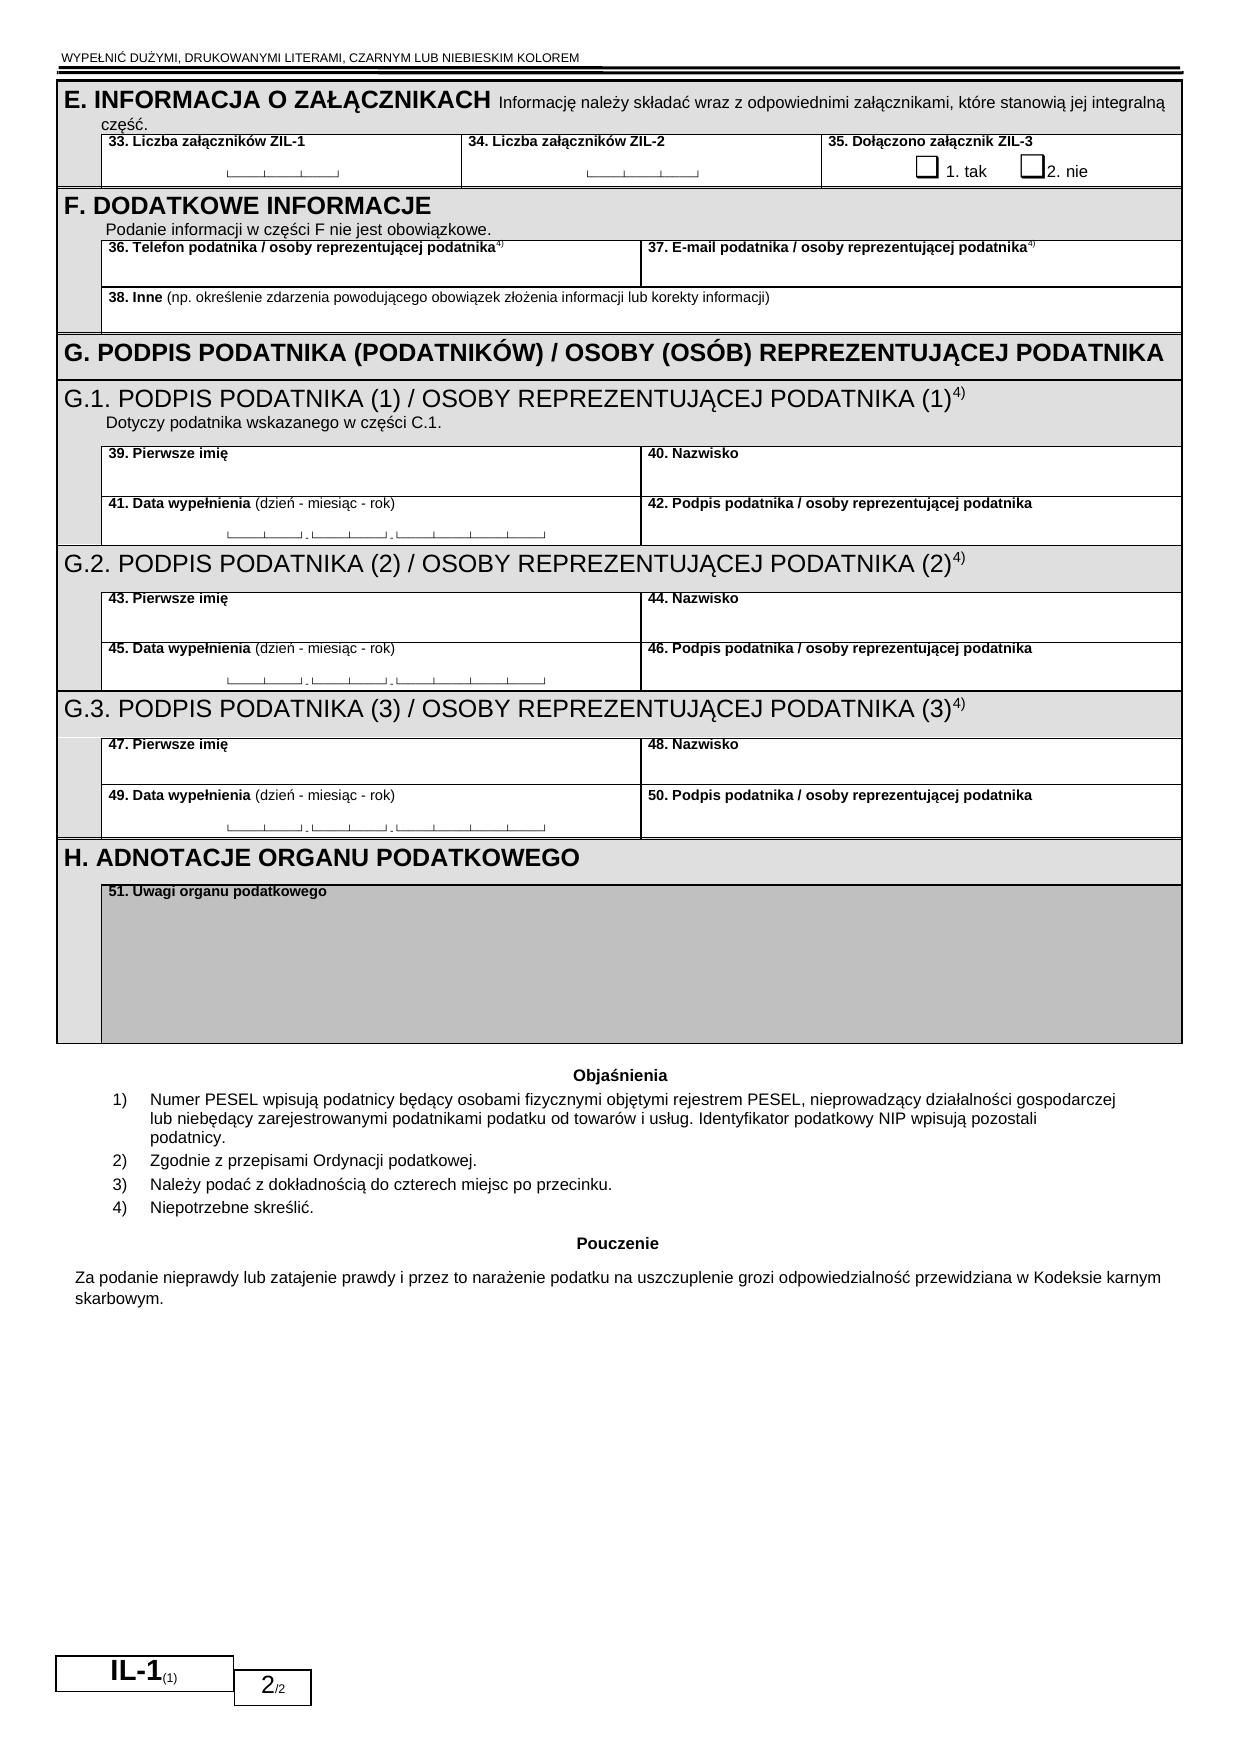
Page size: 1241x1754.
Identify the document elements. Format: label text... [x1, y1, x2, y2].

table_cell 38. Inne (np. określenie zdarzenia powodującego obowiązek złożenia informacji lub korekty informacji) [102, 288, 1181, 332]
list Zgodnie z przepisami Ordynacji podatkowej. [112, 1151, 1196, 1170]
table_cell 36. Telefon podatnika / osoby reprezentującej podatnika4) [102, 241, 640, 286]
table_cell 42. Podpis podatnika / osoby reprezentującej podatnika [642, 497, 1181, 544]
subtitle Objaśnienia [573, 1066, 1196, 1085]
table_cell F. DODATKOWE INFORMACJE Podanie informacji w części F nie jest obowiązkowe. [58, 189, 1181, 240]
subtitle Pouczenie [576, 1233, 1196, 1253]
table_cell 37. E-mail podatnika / osoby reprezentującej podatnika4) [642, 241, 1181, 286]
table_cell G. PODPIS PODATNIKA (PODATNIKÓW) / OSOBY (OSÓB) REPREZENTUJĄCEJ PODATNIKA [58, 335, 1181, 379]
table_cell [58, 134, 101, 186]
text Za podanie nieprawdy lub zatajenie prawdy i przez to narażenie podatku na uszczuplenie grozi odpowiedzialność przewidziana w Kodeksie karnym skarbowym. [75, 1268, 1196, 1308]
table_cell Dołączono załącznik ZIL-3 1. tak ❑2. nie [822, 135, 1181, 186]
table_cell 46. Podpis podatnika / osoby reprezentującej podatnika [642, 643, 1181, 690]
table_cell 48. Nazwisko [642, 739, 1181, 784]
table_cell [58, 884, 101, 1043]
table_cell 40. Nazwisko [642, 447, 1181, 496]
table_cell G.1. PODPIS PODATNIKA (1) / OSOBY REPREZENTUJĄCEJ PODATNIKA (1)4) Dotyczy podatnika wskazanego w części C.1. [58, 381, 1181, 446]
table_cell 45. Data wypełnienia (dzień - miesiąc - rok) └────┴────┘-└────┴────┘-└────┴────┴────┴────┘ [102, 643, 640, 690]
table_cell 41. Data wypełnienia (dzień - miesiąc - rok) └────┴────┘-└────┴────┘-└────┴────┴────┴────┘ [102, 497, 640, 544]
table_cell 33. Liczba załączników ZIL-1 └────┴────┴────┘ [102, 135, 461, 186]
table_cell 39. Pierwsze imię [102, 447, 640, 496]
table_cell 44. Nazwisko [642, 593, 1181, 642]
table_cell 49. Data wypełnienia (dzień - miesiąc - rok) └────┴────┘-└────┴────┘-└────┴────┴────┴────┘ [102, 785, 640, 837]
table_cell G.2. PODPIS PODATNIKA (2) / OSOBY REPREZENTUJĄCEJ PODATNIKA (2)4) [58, 546, 1181, 592]
table_cell 50. Podpis podatnika / osoby reprezentującej podatnika [642, 785, 1181, 837]
table_cell [58, 592, 101, 690]
table_cell [58, 738, 101, 837]
table_cell [58, 240, 101, 332]
table_cell H. ADNOTACJE ORGANU PODATKOWEGO [58, 840, 1181, 884]
table_header E. INFORMACJA O ZAŁĄCZNIKACH Informację należy składać wraz z odpowiednimi załącznikami, które stanowią jej integralną część. [58, 82, 1181, 134]
list Niepotrzebne skreślić. [112, 1198, 1196, 1217]
table_cell G.3. PODPIS PODATNIKA (3) / OSOBY REPREZENTUJĄCEJ PODATNIKA (3)4) [58, 692, 1181, 737]
table_cell [58, 446, 101, 544]
list Należy podać z dokładnością do czterech miejsc po przecinku. [112, 1174, 1196, 1193]
table_cell 43. Pierwsze imię [102, 593, 640, 642]
table_cell 51. Uwagi organu podatkowego [102, 886, 1181, 1043]
table_cell 47. Pierwsze imię [102, 739, 640, 784]
table_cell 34. Liczba załączników ZIL-2 └────┴────┴────┘ [462, 135, 821, 186]
list Numer PESEL wpisują podatnicy będący osobami fizycznymi objętymi rejestrem PESEL, nieprowadzący działalności gospodarczej lub niebędący zarejestrowanymi podatnikami podatku od towarów i usług. Identyfikator podatkowy NIP wpisują pozostali podatnicy. [112, 1089, 1117, 1147]
